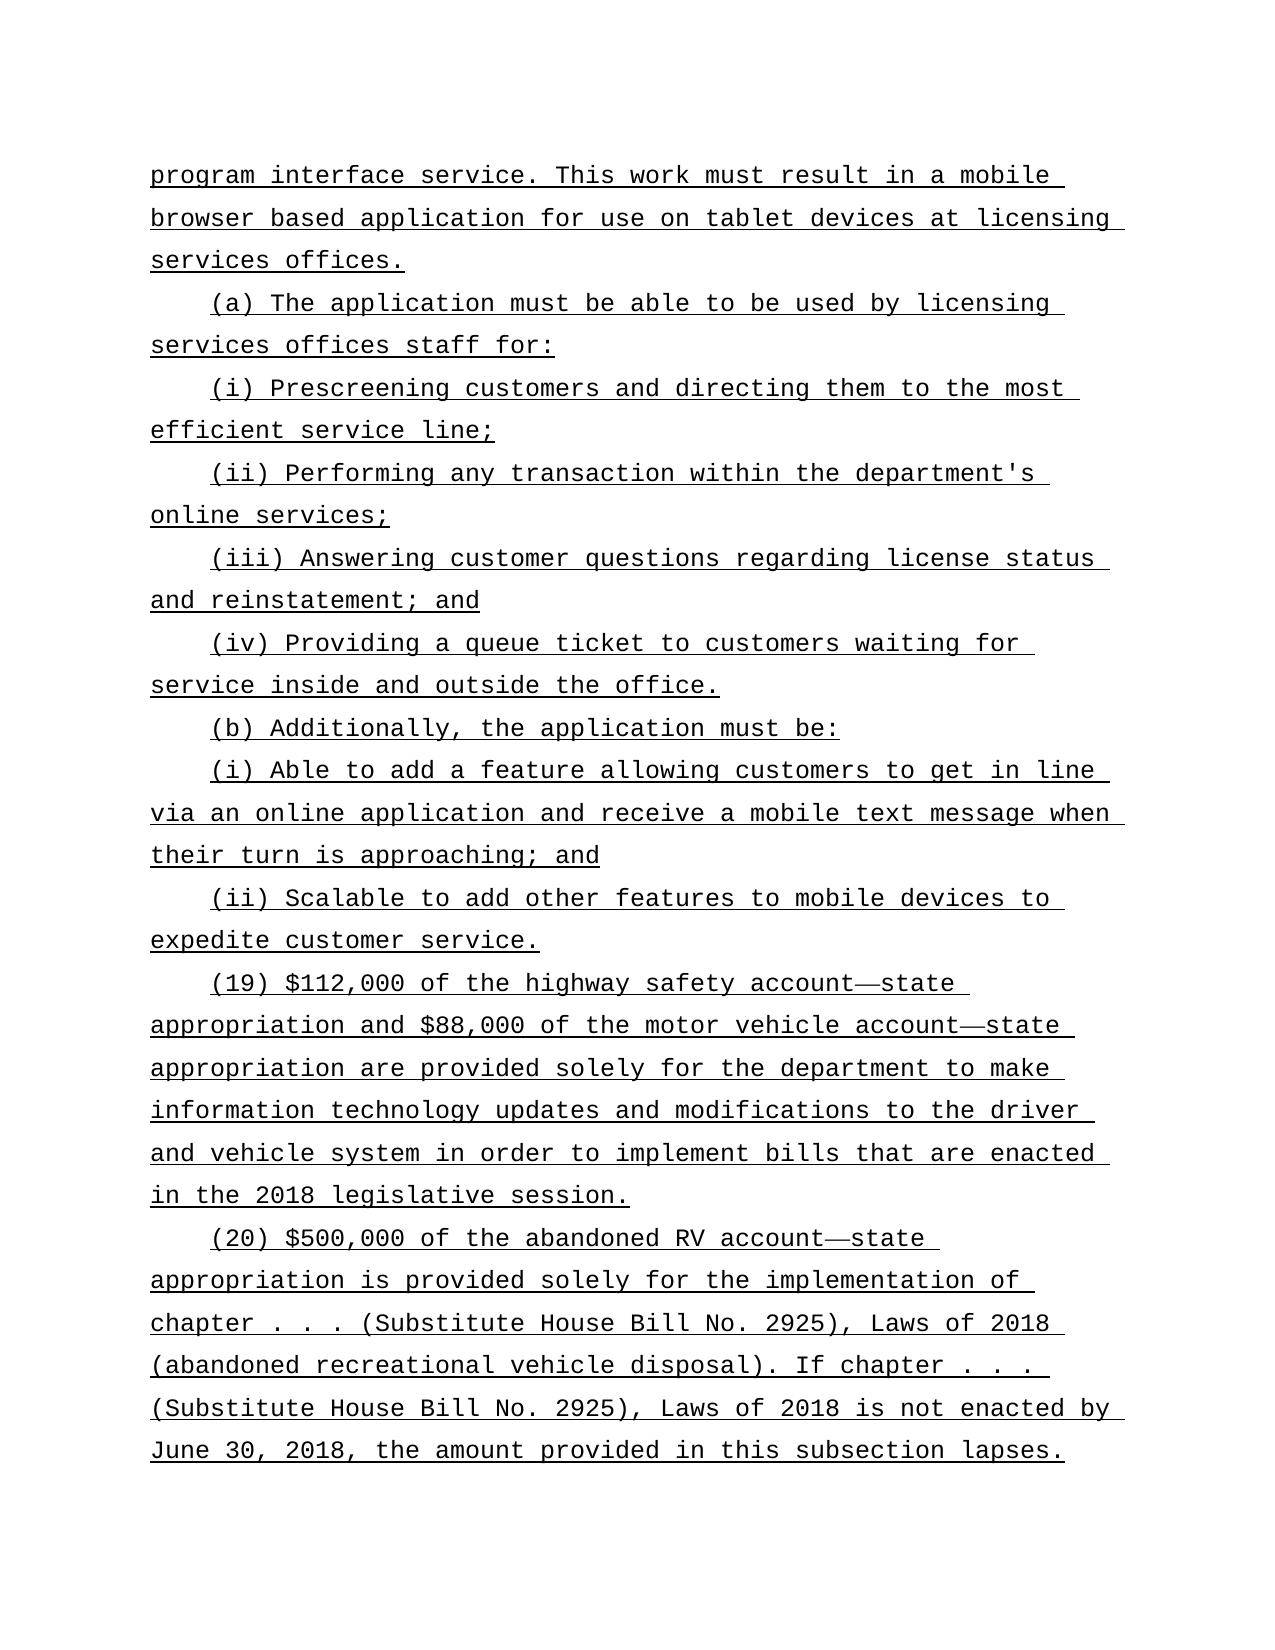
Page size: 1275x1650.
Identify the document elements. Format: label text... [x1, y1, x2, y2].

text (i) Able to add a feature allowing customers to get in line via an online application and receive a mobile text message when their turn is approaching; and [150, 825, 1125, 872]
text (i) Able to add a feature allowing customers to get in line via an online application and receive a mobile text message when their turn is approaching; and [150, 745, 1125, 824]
text (ii) Performing any transaction within the department's online services; [150, 447, 1125, 532]
text (b) Additionally, the application must be: [150, 702, 1125, 745]
text (iii) Answering customer questions regarding license status and reinstatement; and [150, 532, 1125, 617]
text (a) The application must be able to be used by licensing services offices staff for: [150, 277, 1125, 362]
text (19) $112,000 of the highway safety account—state appropriation and $88,000 of the motor vehicle account—state appropriation are provided solely for the department to make information technology updates and modifications to the driver and vehicle system in order to implement bills that are enacted in the 2018 legislative session. [150, 957, 1125, 1212]
text (20) $500,000 of the abandoned RV account—state appropriation is provided solely for the implementation of chapter . . . (Substitute House Bill No. 2925), Laws of 2018 (abandoned recreational vehicle disposal). If chapter . . . (Substitute House Bill No. 2925), Laws of 2018 is not enacted by June 30, 2018, the amount provided in this subsection lapses. [150, 1420, 1125, 1467]
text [150, 150, 1125, 229]
text (i) Prescreening customers and directing them to the most efficient service line; [150, 362, 1125, 447]
text (20) $500,000 of the abandoned RV account—state appropriation is provided solely for the implementation of chapter . . . (Substitute House Bill No. 2925), Laws of 2018 (abandoned recreational vehicle disposal). If chapter . . . (Substitute House Bill No. 2925), Laws of 2018 is not enacted by June 30, 2018, the amount provided in this subsection lapses. [150, 1212, 1125, 1419]
text (ii) Scalable to add other features to mobile devices to expedite customer service. [150, 872, 1125, 957]
text (iv) Providing a queue ticket to customers waiting for service inside and outside the office. [150, 617, 1125, 702]
